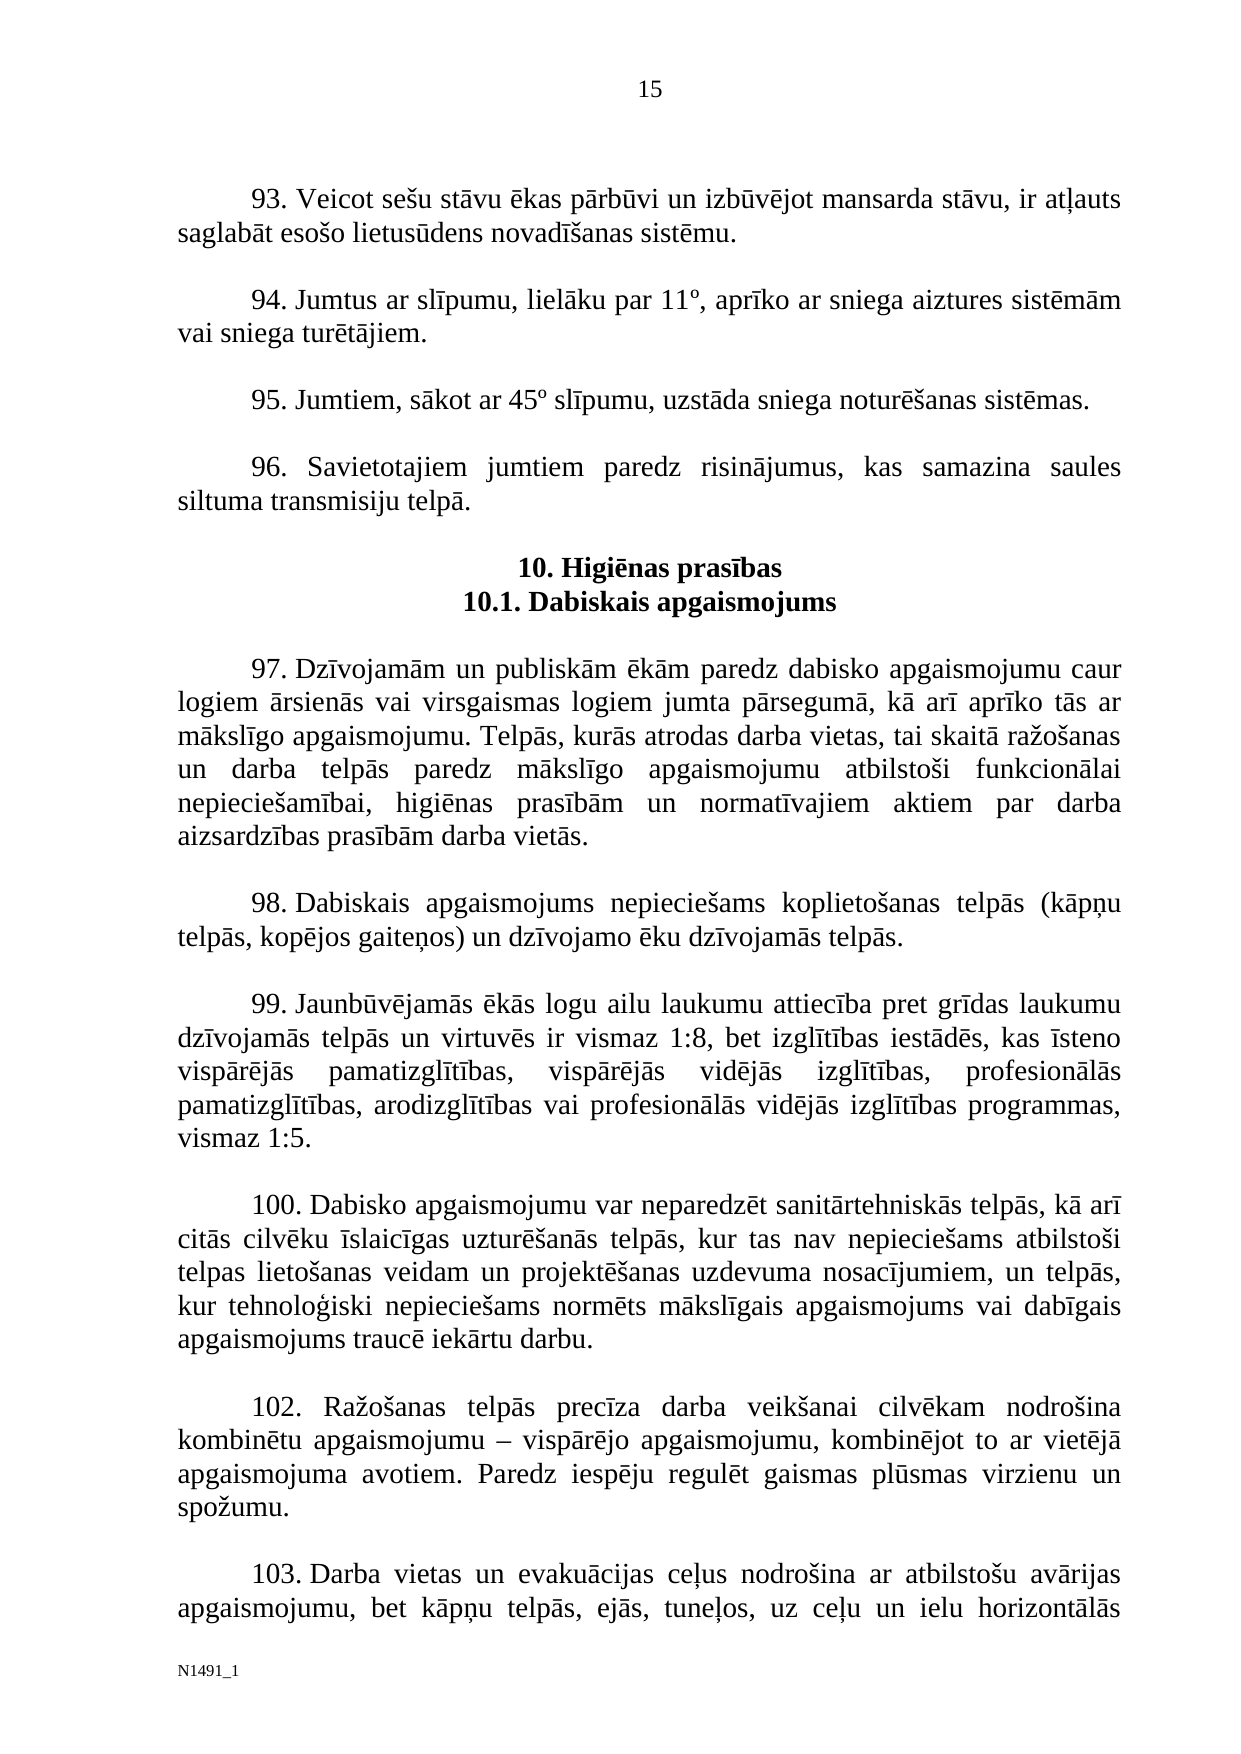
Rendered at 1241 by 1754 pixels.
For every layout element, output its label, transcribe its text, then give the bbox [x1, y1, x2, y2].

text 100. Dabisko apgaismojumu var neparedzēt sanitārtehniskās telpās, kā arī citās cilvēku īslaicīgas uzturēšanās telpās, kur tas nav nepieciešams atbilstoši telpas lietošanas veidam un projektēšanas uzdevuma nosacījumiem, un telpās, kur tehnoloģiski nepieciešams normēts mākslīgais apgaismojums vai dabīgais apgaismojums traucē iekārtu darbu. [177, 1187, 1122, 1355]
text 99. Jaunbūvējamās ēkās logu ailu laukumu attiecība pret grīdas laukumu dzīvojamās telpās un virtuvēs ir vismaz 1:8, bet izglītības iestādēs, kas īsteno vispārējās pamatizglītības, vispārējās vidējās izglītības, profesionālās pamatizglītības, arodizglītības vai profesionālās vidējās izglītības programmas, vismaz 1:5. [177, 986, 1122, 1154]
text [177, 1556, 1122, 1623]
text 95. Jumtiem, sākot ar 45º slīpumu, uzstāda sniega noturēšanas sistēmas. [177, 382, 1122, 416]
text 96. Savietotajiem jumtiem paredz risinājumus, kas samazina saules siltuma transmisiju telpā. [177, 449, 1122, 517]
text 93. Veicot sešu stāvu ēkas pārbūvi un izbūvējot mansarda stāvu, ir atļauts saglabāt esošo lietusūdens novadīšanas sistēmu. [177, 181, 1122, 248]
text 10.1. Dabiskais apgaismojums [177, 584, 1122, 617]
text 102. Ražošanas telpās precīza darba veikšanai cilvēkam nodrošina kombinētu apgaismojumu – vispārējo apgaismojumu, kombinējot to ar vietējā apgaismojuma avotiem. Paredz iespēju regulēt gaismas plūsmas virzienu un spožumu. [177, 1389, 1122, 1523]
text 10. Higiēnas prasības [177, 550, 1122, 584]
text 98. Dabiskais apgaismojums nepieciešams koplietošanas telpās (kāpņu telpās, kopējos gaiteņos) un dzīvojamo ēku dzīvojamās telpās. [177, 886, 1122, 953]
text 94. Jumtus ar slīpumu, lielāku par 11º, aprīko ar sniega aiztures sistēmām vai sniega turētājiem. [177, 282, 1122, 349]
text 97. Dzīvojamām un publiskām ēkām paredz dabisko apgaismojumu caur logiem ārsienās vai virsgaismas logiem jumta pārsegumā, kā arī aprīko tās ar mākslīgo apgaismojumu. Telpās, kurās atrodas darba vietas, tai skaitā ražošanas un darba telpās paredz mākslīgo apgaismojumu atbilstoši funkcionālai nepieciešamībai, higiēnas prasībām un normatīvajiem aktiem par darba aizsardzības prasībām darba vietās. [177, 651, 1122, 852]
